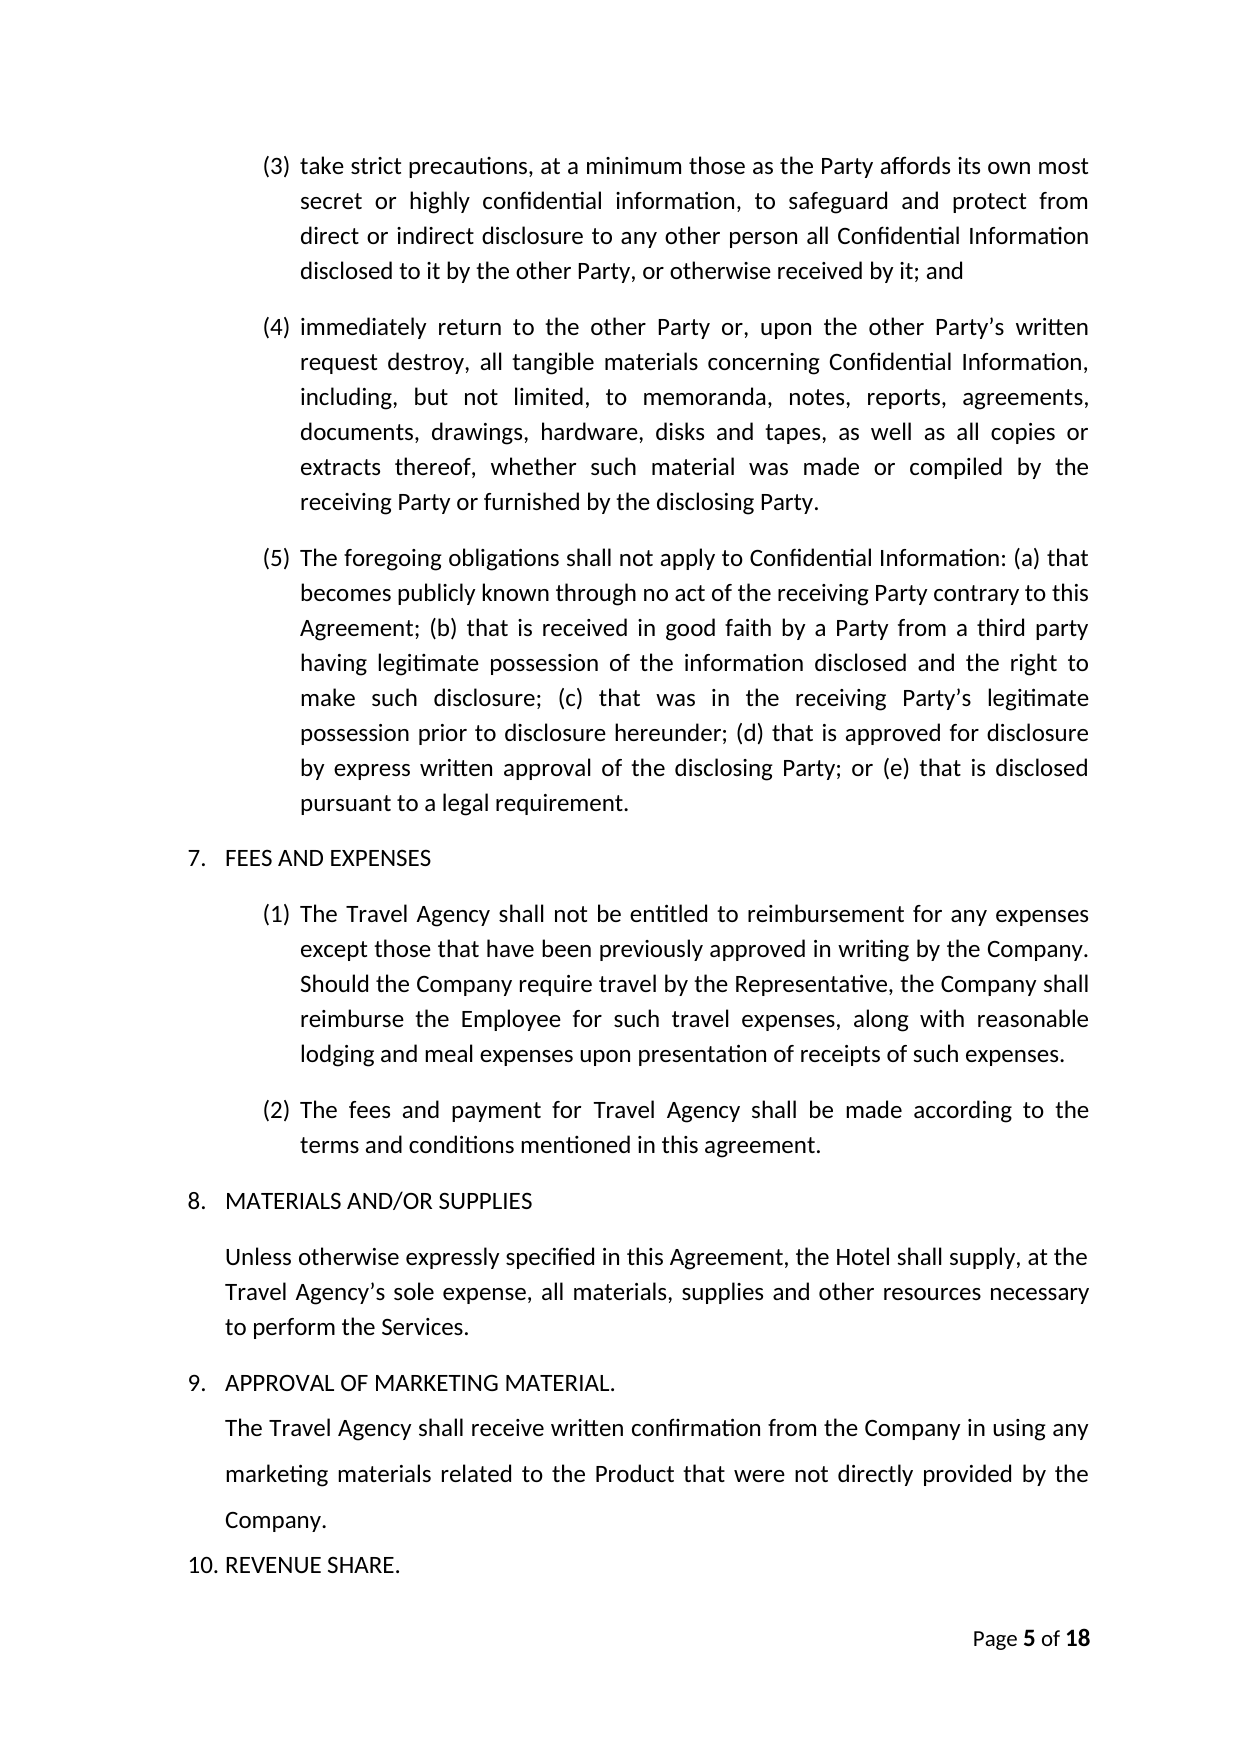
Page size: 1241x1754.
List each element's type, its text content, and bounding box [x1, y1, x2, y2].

list Unless otherwise expressly specified in this Agreement, the Hotel shall supply, at the Travel Agency’s sole expense, all materials, supplies and other resources necessary to perform the Services. [225, 1241, 1090, 1341]
list The foregoing obligations shall not apply to Confidential Information: (a) that becomes publicly known through no act of the receiving Party contrary to this Agreement; (b) that is received in good faith by a Party from a third party having legitimate possession of the information disclosed and the right to make such disclosure; (c) that was in the receiving Party’s legitimate possession prior to disclosure hereunder; (d) that is approved for disclosure by express written approval of the disclosing Party; or (e) that is disclosed pursuant to a legal requirement. [262, 542, 1090, 817]
list The Travel Agency shall receive written confirmation from the Company in using any marketing materials related to the Product that were not directly provided by the Company. [225, 1412, 1090, 1534]
list REVENUE SHARE. [187, 1549, 1090, 1580]
list MATERIALS AND/OR SUPPLIES [187, 1185, 1090, 1216]
list take strict precautions, at a minimum those as the Party affords its own most secret or highly confidential information, to safeguard and protect from direct or indirect disclosure to any other person all Confidential Information disclosed to it by the other Party, or otherwise received by it; and [262, 150, 1090, 286]
list FEES AND EXPENSES [187, 842, 1090, 873]
list The Travel Agency shall not be entitled to reimbursement for any expenses except those that have been previously approved in writing by the Company. Should the Company require travel by the Representative, the Company shall reimburse the Employee for such travel expenses, along with reasonable lodging and meal expenses upon presentation of receipts of such expenses. [262, 898, 1090, 1069]
list immediately return to the other Party or, upon the other Party’s written request destroy, all tangible materials concerning Confidential Information, including, but not limited, to memoranda, notes, reports, agreements, documents, drawings, hardware, disks and tapes, as well as all copies or extracts thereof, whether such material was made or compiled by the receiving Party or furnished by the disclosing Party. [262, 311, 1090, 516]
list APPROVAL OF MARKETING MATERIAL. [187, 1367, 1090, 1397]
list The fees and payment for Travel Agency shall be made according to the terms and conditions mentioned in this agreement. [262, 1094, 1090, 1160]
